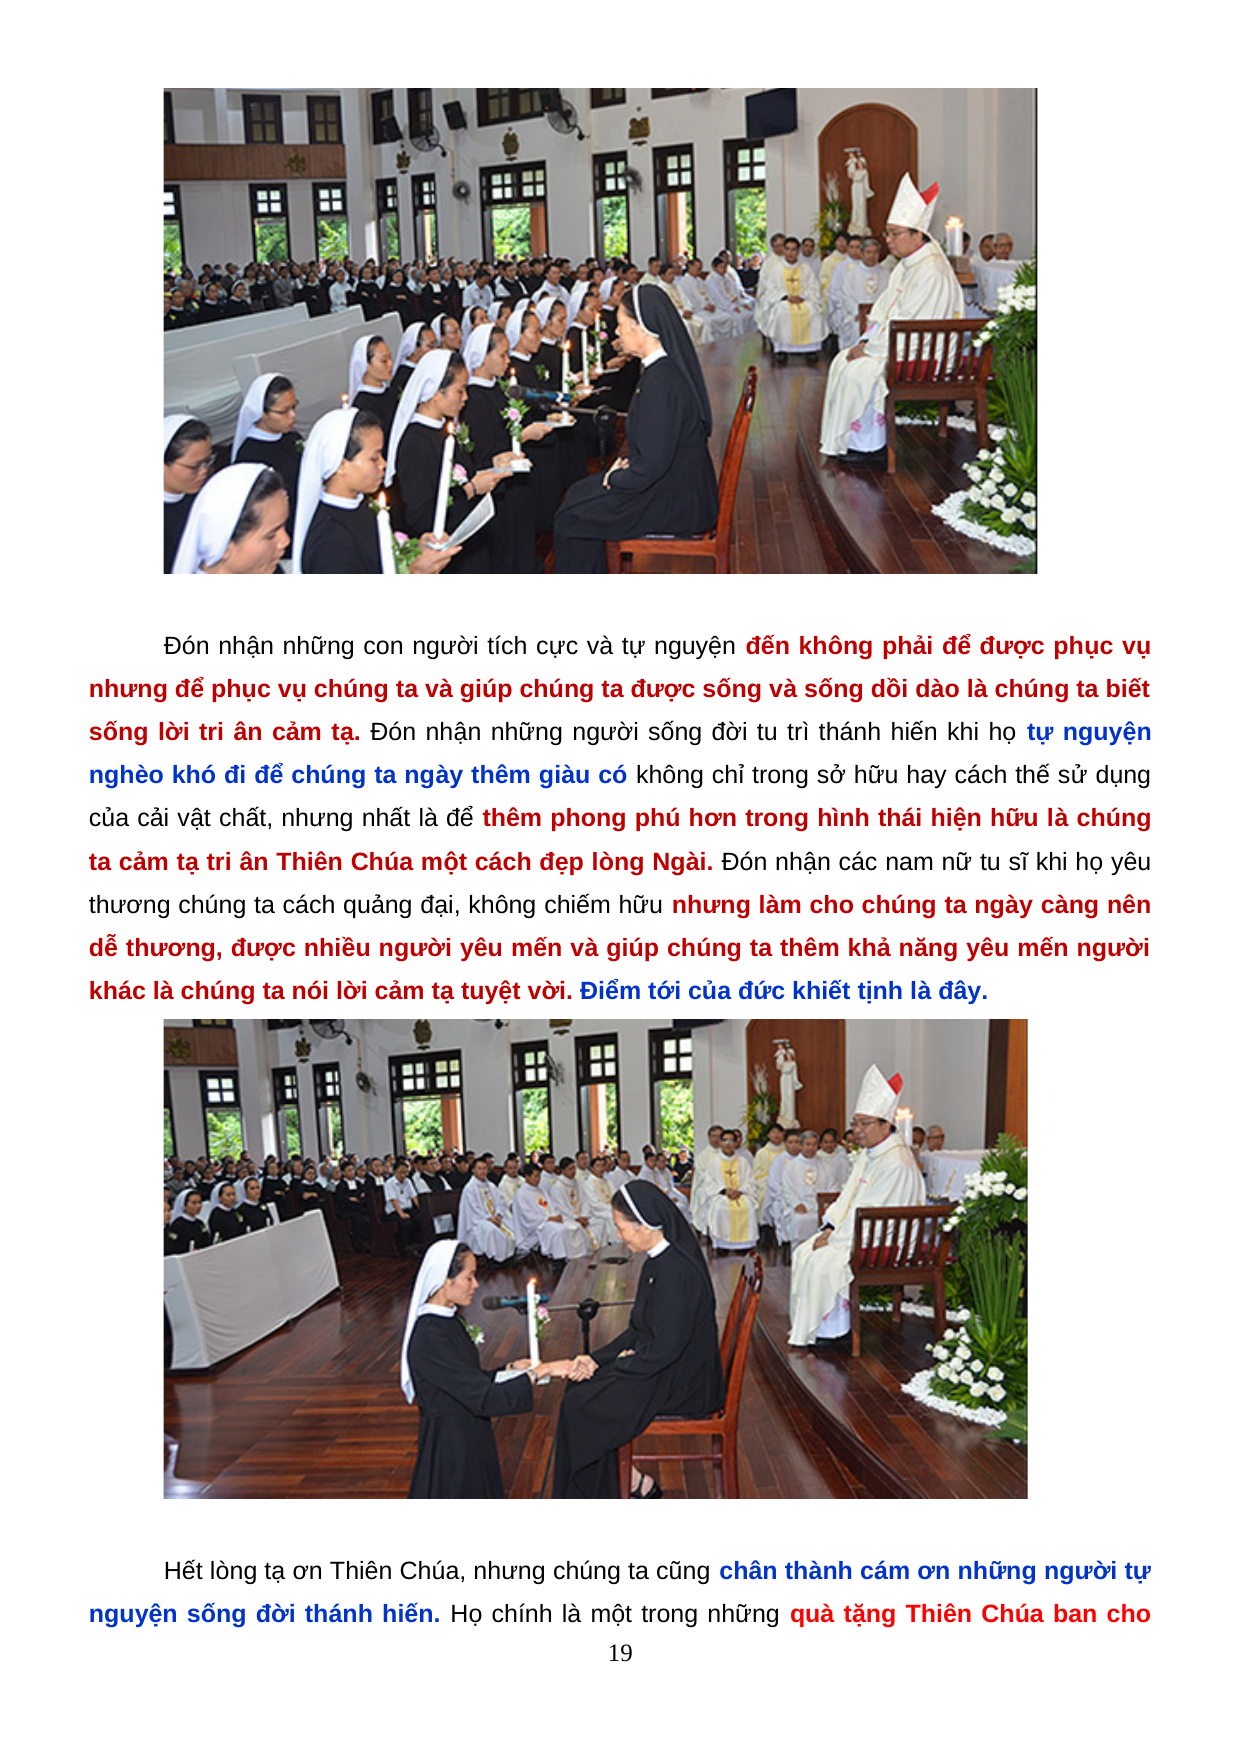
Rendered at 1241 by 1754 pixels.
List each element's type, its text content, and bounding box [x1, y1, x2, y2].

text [89, 1556, 1152, 1628]
text Đón nhận những con người tích cực và tự nguyện đến không phải để được phục vụ nhưng để phục vụ chúng ta và giúp chúng ta được sống và sống dồi dào là chúng ta biết sống lời tri ân cảm tạ. Đón nhận những người sống đời tu trì thánh hiến khi họ tự nguyện nghèo khó đi để chúng ta ngày thêm giàu có không chỉ trong sở hữu hay cách thế sử dụng của cải vật chất, nhưng nhất là để thêm phong phú hơn trong hình thái hiện hữu là chúng ta cảm tạ tri ân Thiên Chúa một cách đẹp lòng Ngài. Đón nhận các nam nữ tu sĩ khi họ yêu thương chúng ta cách quảng đại, không chiếm hữu nhưng làm cho chúng ta ngày càng nên dễ thương, được nhiều người yêu mến và giúp chúng ta thêm khả năng yêu mến người khác là chúng ta nói lời cảm tạ tuyệt vời. Điểm tới của đức khiết tịnh là đây. [89, 631, 1152, 1005]
picture [163, 1019, 1028, 1499]
picture [163, 88, 1038, 574]
